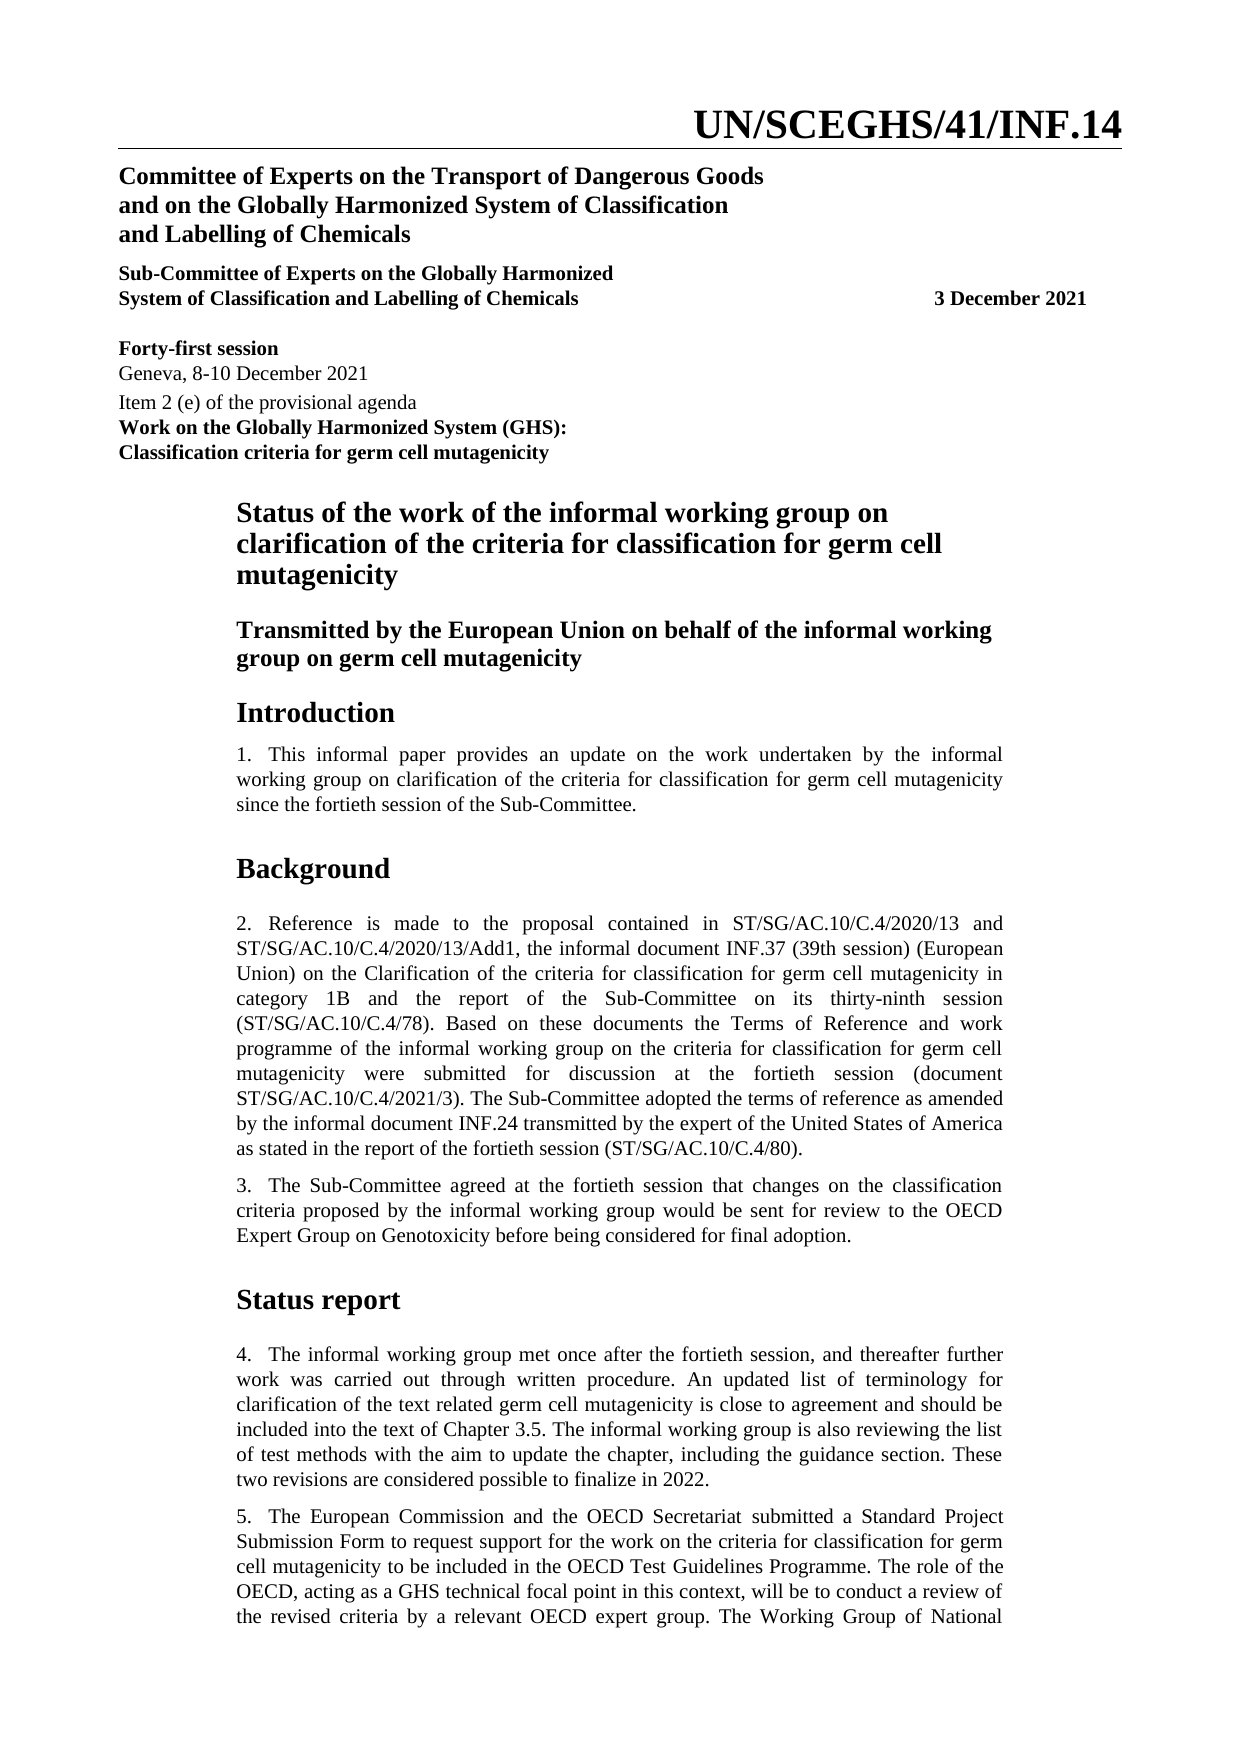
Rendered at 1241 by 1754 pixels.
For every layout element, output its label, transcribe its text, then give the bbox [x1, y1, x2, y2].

text Background [118, 853, 1004, 885]
table_cell Committee of Experts on the Transport of Dangerous Goods and on the Globally Harmonized System of Classification and Labelling of Chemicals Sub-Committee of Experts on the Globally Harmonized System of Classification and Labelling of Chemicals 3 December 2021 Forty-first session Geneva, 8-10 December 2021 Item 2 (e) of the provisional agenda Work on the Globally Harmonized System (GHS): Classification criteria for germ cell mutagenicity [118, 149, 1122, 472]
table_header UN/SCEGHS/41/INF.14 [118, 59, 1122, 148]
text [236, 1503, 1004, 1628]
text Status report [236, 1285, 1004, 1316]
text Introduction [118, 697, 1004, 728]
text 1. This informal paper provides an update on the work undertaken by the informal working group on clarification of the criteria for classification for germ cell mutagenicity since the fortieth session of the Sub-Committee. [236, 741, 1004, 816]
text 4. The informal working group met once after the fortieth session, and thereafter further work was carried out through written procedure. An updated list of terminology for clarification of the text related germ cell mutagenicity is close to agreement and should be included into the text of Chapter 3.5. The informal working group is also reviewing the list of test methods with the aim to update the chapter, including the guidance section. These two revisions are considered possible to finalize in 2022. [236, 1341, 1004, 1491]
text 2. Reference is made to the proposal contained in ST/SG/AC.10/C.4/2020/13 and ST/SG/AC.10/C.4/2020/13/Add1, the informal document INF.37 (39th session) (European Union) on the Clarification of the criteria for classification for germ cell mutagenicity in category 1B and the report of the Sub-Committee on its thirty-ninth session (ST/SG/AC.10/C.4/78). Based on these documents the Terms of Reference and work programme of the informal working group on the criteria for classification for germ cell mutagenicity were submitted for discussion at the fortieth session (document ST/SG/AC.10/C.4/2021/3). The Sub-Committee adopted the terms of reference as amended by the informal document INF.24 transmitted by the expert of the United States of America as stated in the report of the fortieth session (ST/SG/AC.10/C.4/80). [236, 910, 1004, 1160]
text Transmitted by the European Union on behalf of the informal working group on germ cell mutagenicity [118, 616, 1004, 672]
text 3. The Sub-Committee agreed at the fortieth session that changes on the classification criteria proposed by the informal working group would be sent for review to the OECD Expert Group on Genotoxicity before being considered for final adoption. [236, 1172, 1004, 1247]
text Status of the work of the informal working group on clarification of the criteria for classification for germ cell mutagenicity [118, 472, 1004, 591]
